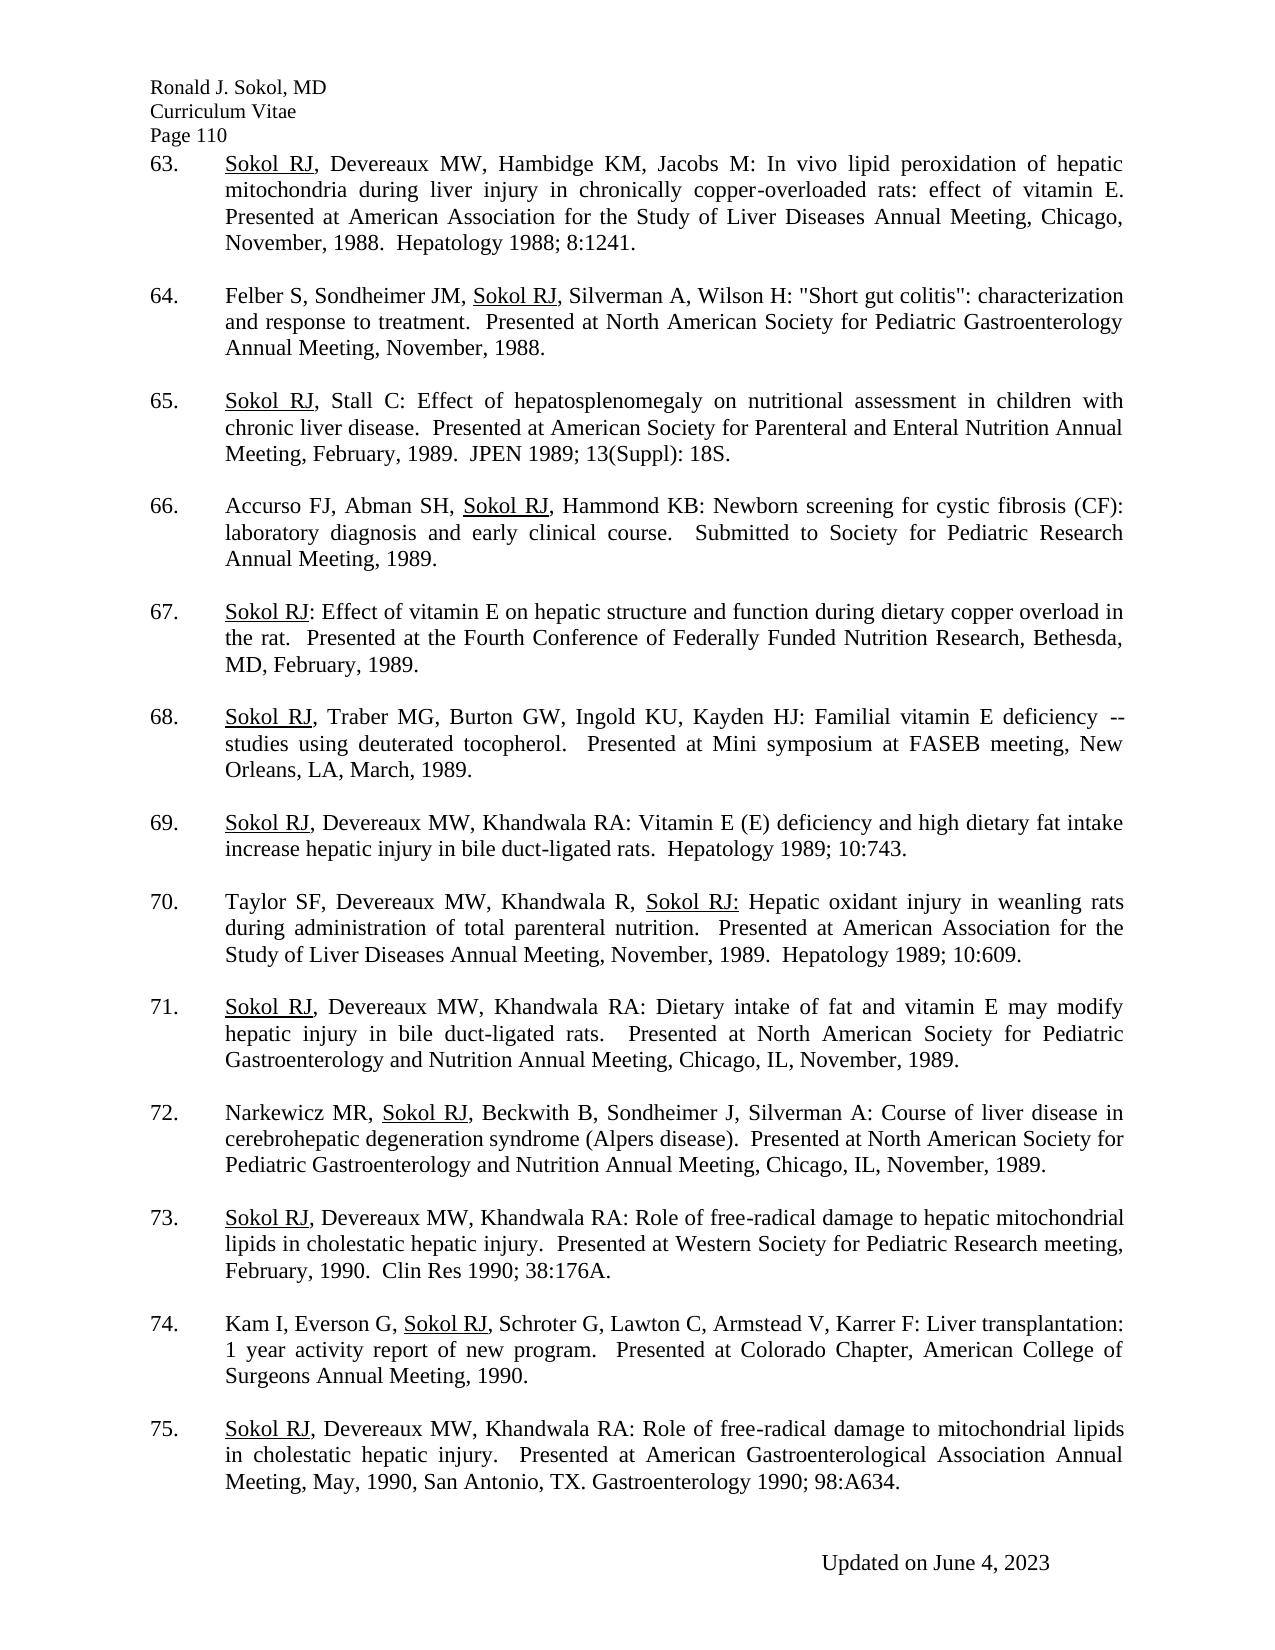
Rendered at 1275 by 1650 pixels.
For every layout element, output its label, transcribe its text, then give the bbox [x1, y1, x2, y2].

text 65. Sokol RJ, Stall C: Effect of hepatosplenomegaly on nutritional assessment in children with chronic liver disease. Presented at American Society for Parenteral and Enteral Nutrition Annual Meeting, February, 1989. JPEN 1989; 13(Suppl): 18S. [150, 387, 1125, 466]
text 73. Sokol RJ, Devereaux MW, Khandwala RA: Role of free-radical damage to hepatic mitochondrial lipids in cholestatic hepatic injury. Presented at Western Society for Pediatric Research meeting, February, 1990. Clin Res 1990; 38:176A. [150, 1204, 1125, 1283]
text 71. Sokol RJ, Devereaux MW, Khandwala RA: Dietary intake of fat and vitamin E may modify hepatic injury in bile duct-ligated rats. Presented at North American Society for Pediatric Gastroenterology and Nutrition Annual Meeting, Chicago, IL, November, 1989. [150, 993, 1125, 1072]
text 66. Accurso FJ, Abman SH, Sokol RJ, Hammond KB: Newborn screening for cystic fibrosis (CF): laboratory diagnosis and early clinical course. Submitted to Society for Pediatric Research Annual Meeting, 1989. [150, 493, 1125, 572]
text 75. Sokol RJ, Devereaux MW, Khandwala RA: Role of free-radical damage to mitochondrial lipids in cholestatic hepatic injury. Presented at American Gastroenterological Association Annual Meeting, May, 1990, , TX. Gastroenterology 1990; 98:A634. [150, 1415, 1125, 1494]
text 69. Sokol RJ, Devereaux MW, Khandwala RA: Vitamin E (E) deficiency and high dietary fat intake increase hepatic injury in bile duct-ligated rats. Hepatology 1989; 10:743. [150, 809, 1125, 862]
text 72. Narkewicz MR, Sokol RJ, Beckwith B, Sondheimer J, Silverman A: Course of liver disease in cerebrohepatic degeneration syndrome (Alpers disease). Presented at North American Society for Pediatric Gastroenterology and Nutrition Annual Meeting, Chicago, IL, November, 1989. [150, 1099, 1125, 1178]
text 68. Sokol RJ, Traber MG, Burton GW, Ingold KU, Kayden HJ: Familial vitamin E deficiency -- studies using deuterated tocopherol. Presented at Mini symposium at FASEB meeting, New Orleans, LA, March, 1989. [150, 703, 1125, 782]
text 63. Sokol RJ, Devereaux MW, Hambidge KM, Jacobs M: In vivo lipid peroxidation of hepatic mitochondria during liver injury in chronically copper-overloaded rats: effect of vitamin E. Presented at American Association for the Study of Liver Diseases Annual Meeting, , November, 1988. Hepatology 1988; 8:1241. [150, 150, 1125, 255]
text 74. Kam I, Everson G, Sokol RJ, Schroter G, Lawton C, Armstead V, Karrer F: Liver transplantation: 1 year activity report of new program. Presented at Colorado Chapter, American College of Surgeons Annual Meeting, 1990. [150, 1309, 1125, 1389]
text 64. Felber S, Sondheimer JM, Sokol RJ, Silverman A, Wilson H: "Short gut colitis": characterization and response to treatment. Presented at North American Society for Pediatric Gastroenterology Annual Meeting, November, 1988. [150, 282, 1125, 361]
text 70. Taylor SF, Devereaux MW, Khandwala R, Sokol RJ: Hepatic oxidant injury in weanling rats during administration of total parenteral nutrition. Presented at American Association for the Study of Liver Diseases Annual Meeting, November, 1989. Hepatology 1989; 10:609. [150, 888, 1125, 967]
text 67. Sokol RJ: Effect of vitamin E on hepatic structure and function during dietary copper overload in the rat. Presented at the Fourth Conference of Federally Funded Nutrition Research, , February, 1989. [150, 598, 1125, 677]
